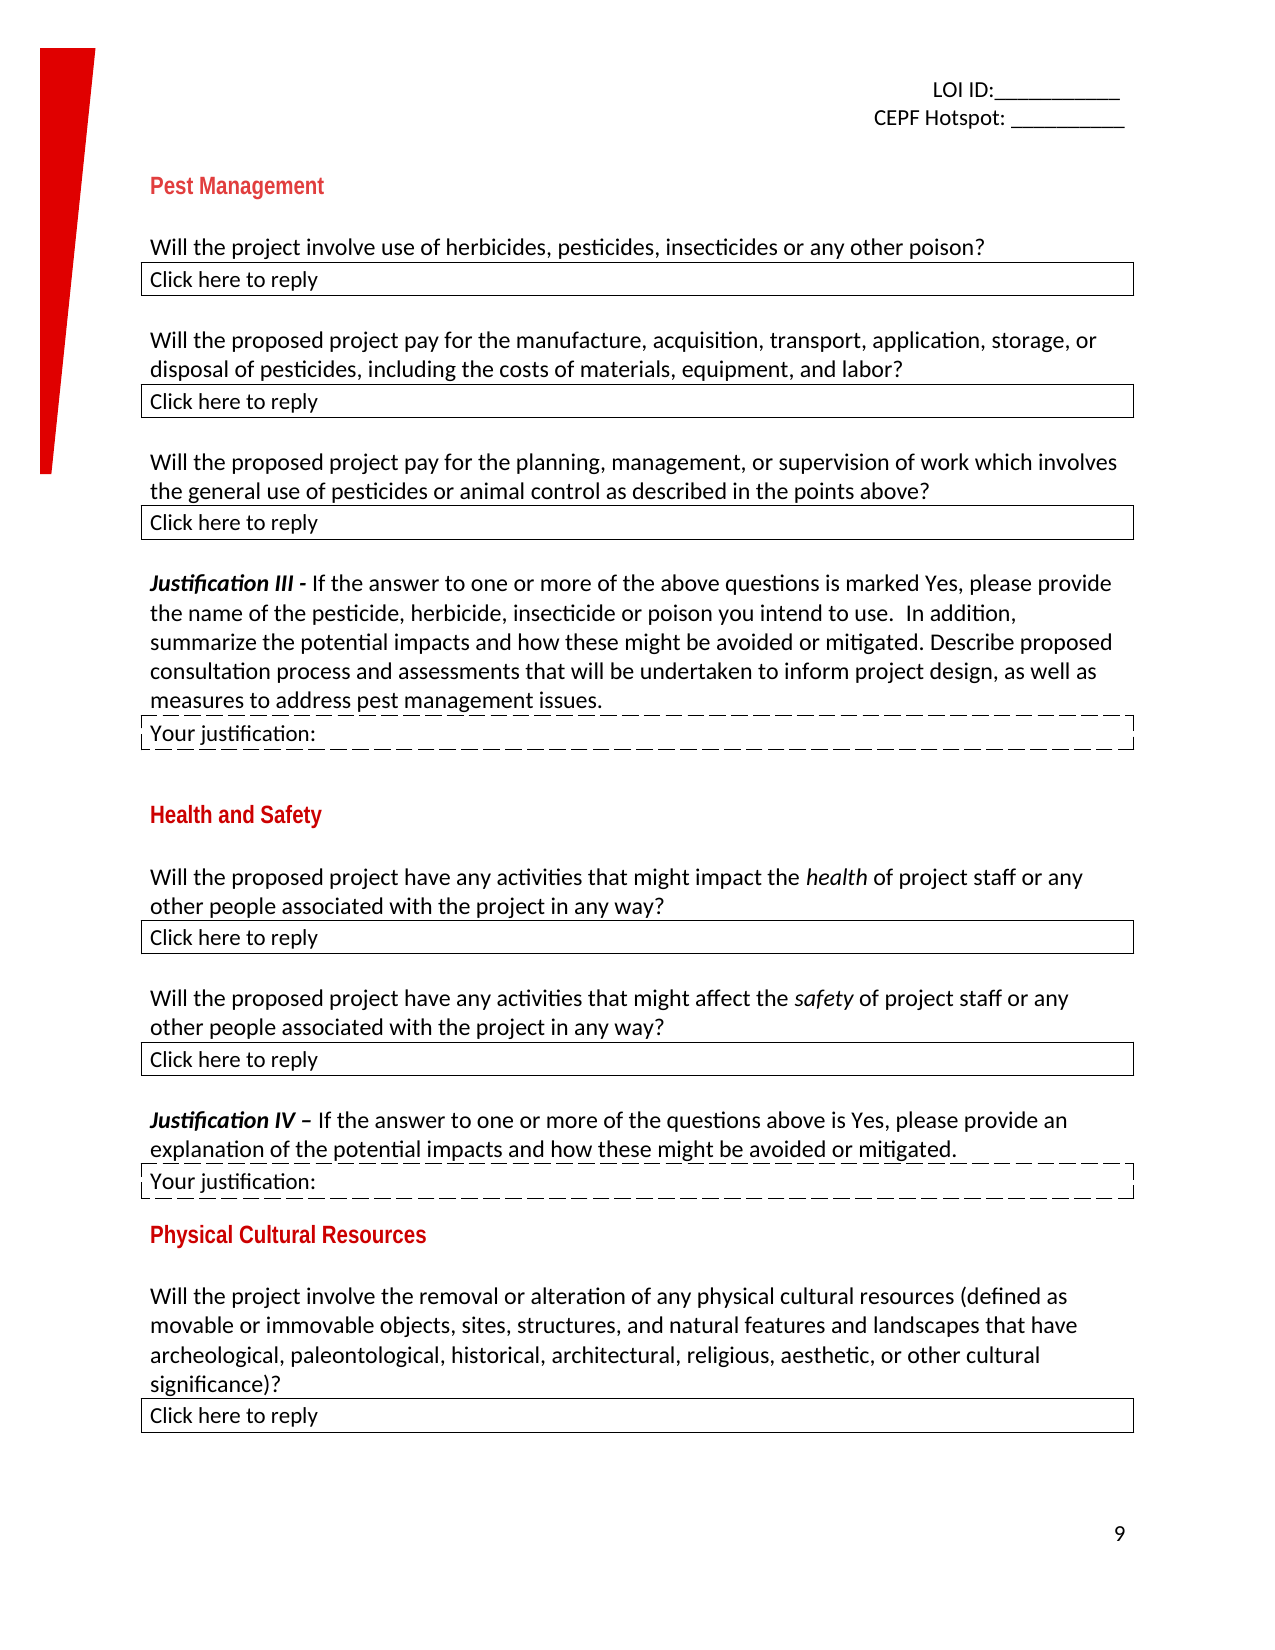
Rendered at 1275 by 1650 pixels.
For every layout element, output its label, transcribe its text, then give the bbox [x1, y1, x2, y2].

subtitle Physical Cultural Resources [150, 1219, 1125, 1248]
text Will the proposed project have any activities that might impact the health of project staff or any other people associated with the project in any way? [150, 862, 1125, 920]
text Will the project involve the removal or alteration of any physical cultural resources (defined as movable or immovable objects, sites, structures, and natural features and landscapes that have archeological, paleontological, historical, architectural, religious, aesthetic, or other cultural significance)? [150, 1281, 1125, 1398]
text Justification III - If the answer to one or more of the above questions is marked Yes, please provide the name of the pesticide, herbicide, insecticide or poison you intend to use. In addition, summarize the potential impacts and how these might be avoided or mitigated. Describe proposed consultation process and assessments that will be undertaken to inform project design, as well as measures to address pest management issues. [150, 568, 1125, 715]
subtitle Pest Management [150, 171, 1125, 199]
text Will the proposed project have any activities that might affect the safety of project staff or any other people associated with the project in any way? [150, 983, 1125, 1042]
text Your justification: [141, 1163, 1134, 1199]
text Will the project involve use of herbicides, pesticides, insecticides or any other poison? [150, 232, 1125, 262]
subtitle Health and Safety [150, 800, 1125, 828]
text Your justification: [141, 715, 1134, 750]
text Will the proposed project pay for the planning, management, or supervision of work which involves the general use of pesticides or animal control as described in the points above? [150, 447, 1125, 505]
text Will the proposed project pay for the manufacture, acquisition, transport, application, storage, or disposal of pesticides, including the costs of materials, equipment, and labor? [150, 325, 1125, 384]
text Justification IV – If the answer to one or more of the questions above is Yes, please provide an explanation of the potential impacts and how these might be avoided or mitigated. [150, 1105, 1125, 1163]
